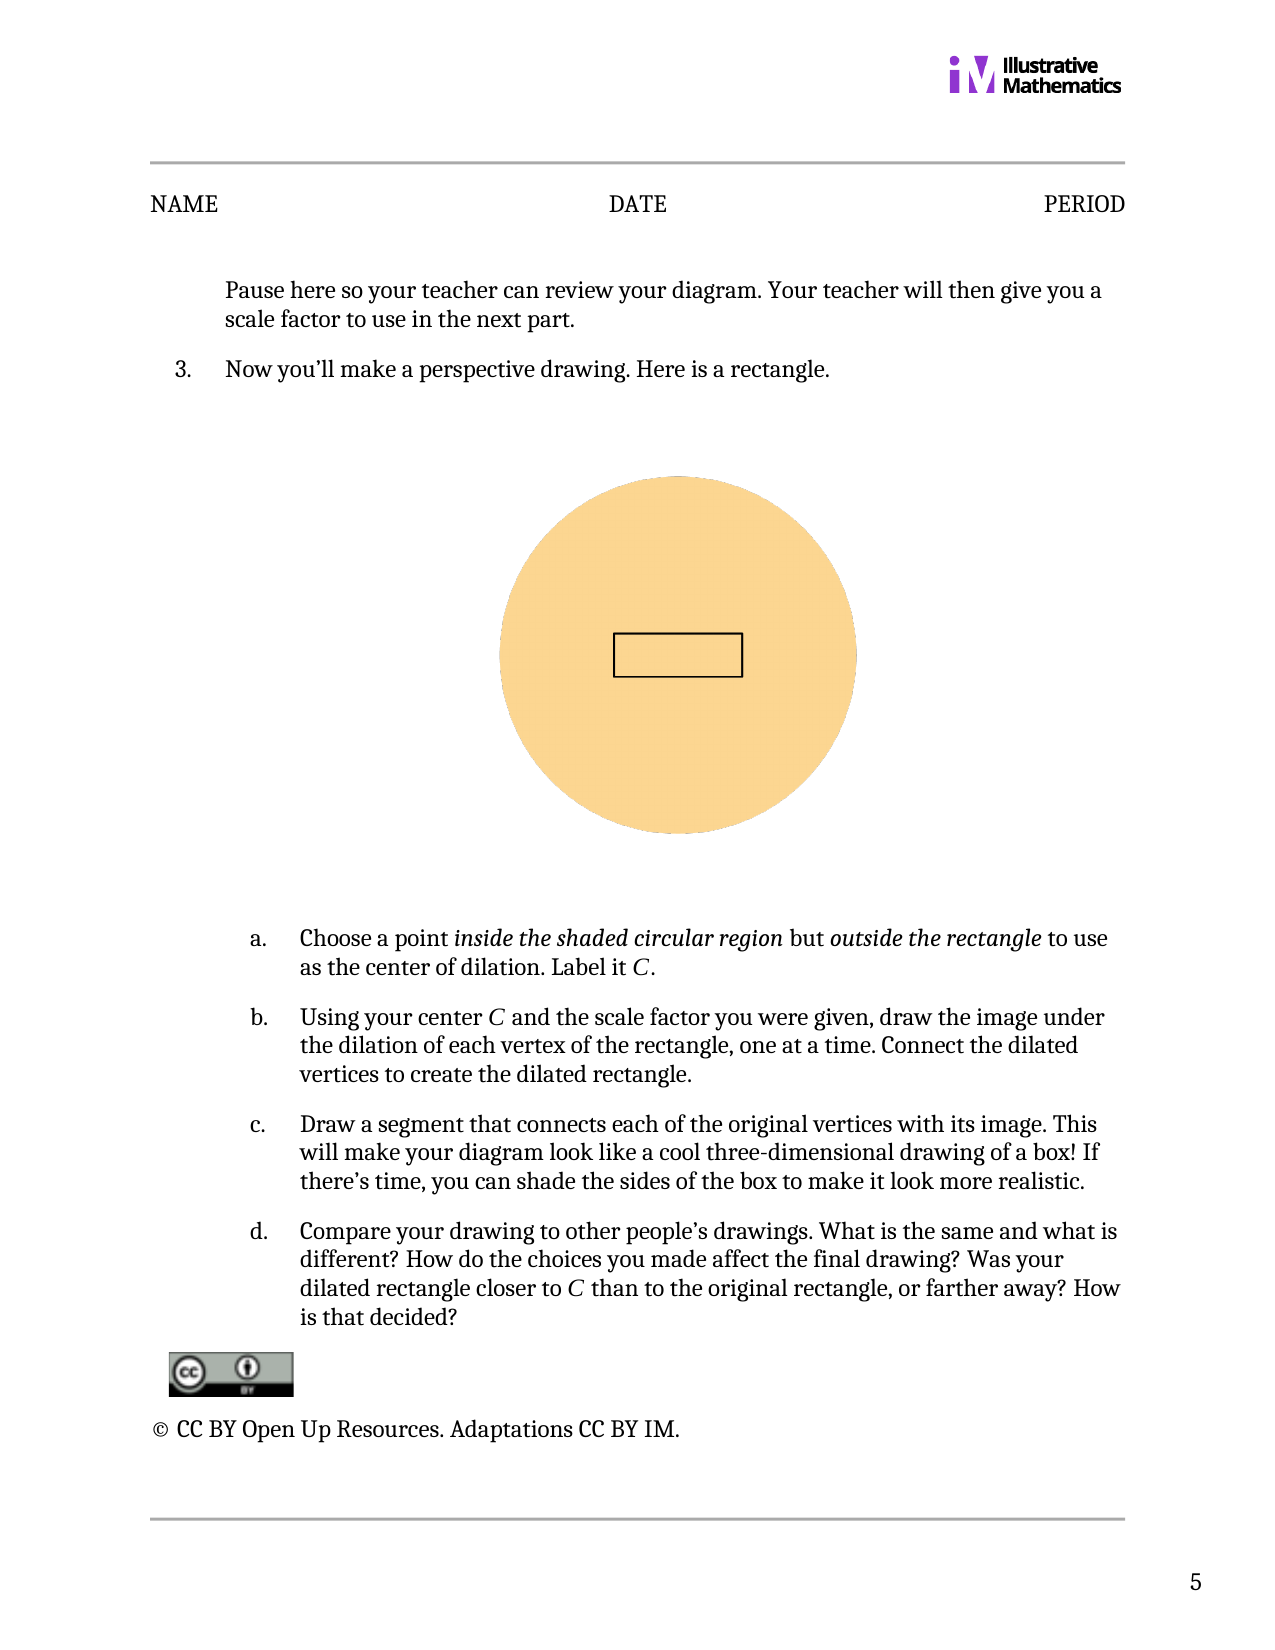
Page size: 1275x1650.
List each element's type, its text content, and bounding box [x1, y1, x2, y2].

list Draw a segment that connects each of the original vertices with its image. This will make your diagram look like a cool three-dimensional drawing of a box! If there’s time, you can shade the sides of the box to make it look more realistic. [250, 1109, 1125, 1196]
picture [949, 55, 1121, 93]
list Pause here so your teacher can review your diagram. Your teacher will then give you a scale factor to use in the next part. [175, 247, 1125, 334]
list Choose a point inside the shaded circular region but outside the rectangle to use as the center of dilation. Label it . [250, 924, 1125, 982]
picture [168, 1352, 294, 1397]
text © CC BY Open Up Resources. Adaptations CC BY IM. [150, 1415, 1125, 1444]
picture [193, 432, 1169, 921]
list Using your center and the scale factor you were given, draw the image under the dilation of each vertex of the rectangle, one at a time. Connect the dilated vertices to create the dilated rectangle. [250, 1002, 1125, 1089]
list Compare your drawing to other people’s drawings. What is the same and what is different? How do the choices you made affect the final drawing? Was your dilated rectangle closer to than to the original rectangle, or farther away? How is that decided? [250, 1217, 1125, 1332]
list Now you’ll make a perspective drawing. Here is a rectangle. [175, 354, 1125, 383]
